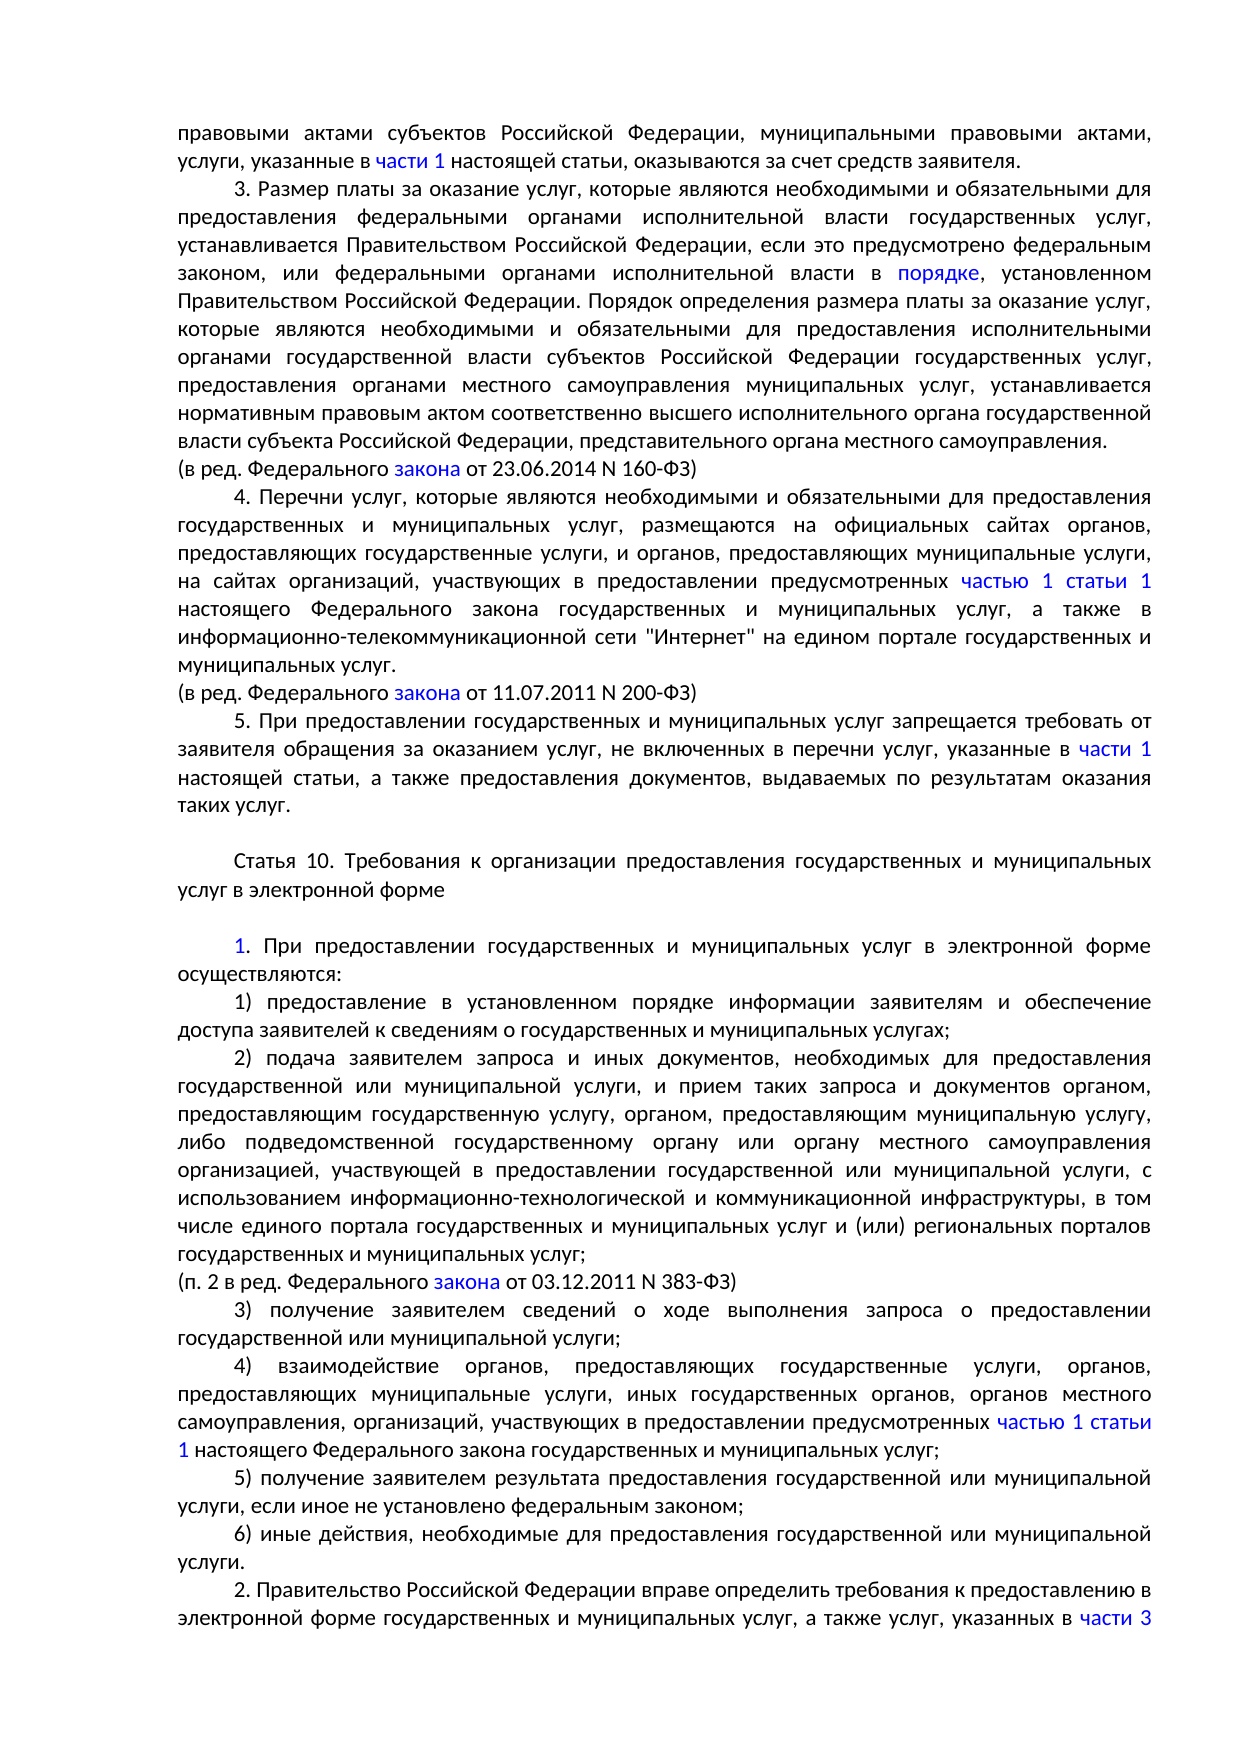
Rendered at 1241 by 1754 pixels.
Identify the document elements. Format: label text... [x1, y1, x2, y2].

text 5. При предоставлении государственных и муниципальных услуг запрещается требовать от заявителя обращения за оказанием услуг, не включенных в перечни услуг, указанные в части 1 настоящей статьи, а также предоставления документов, выдаваемых по результатам оказания таких услуг. [177, 707, 1152, 819]
text Статья 10. Требования к организации предоставления государственных и муниципальных услуг в электронной форме [177, 847, 1152, 903]
text 2) подача заявителем запроса и иных документов, необходимых для предоставления государственной или муниципальной услуги, и прием таких запроса и документов органом, предоставляющим государственную услугу, органом, предоставляющим муниципальную услугу, либо подведомственной государственному органу или органу местного самоуправления организацией, участвующей в предоставлении государственной или муниципальной услуги, с использованием информационно-технологической и коммуникационной инфраструктуры, в том числе единого портала государственных и муниципальных услуг и (или) региональных порталов государственных и муниципальных услуг; [177, 1043, 1152, 1267]
text 3) получение заявителем сведений о ходе выполнения запроса о предоставлении государственной или муниципальной услуги; [177, 1295, 1152, 1351]
text (в ред. Федерального закона от 11.07.2011 N 200-ФЗ) [177, 678, 1152, 707]
text 4. Перечни услуг, которые являются необходимыми и обязательными для предоставления государственных и муниципальных услуг, размещаются на официальных сайтах органов, предоставляющих государственные услуги, и органов, предоставляющих муниципальные услуги, на сайтах организаций, участвующих в предоставлении предусмотренных частью 1 статьи 1 настоящего Федерального закона государственных и муниципальных услуг, а также в информационно-телекоммуникационной сети "Интернет" на едином портале государственных и муниципальных услуг. [177, 482, 1152, 678]
text (в ред. Федерального закона от 23.06.2014 N 160-ФЗ) [177, 454, 1152, 482]
text (п. 2 в ред. Федерального закона от 03.12.2011 N 383-ФЗ) [177, 1267, 1152, 1295]
text 3. Размер платы за оказание услуг, которые являются необходимыми и обязательными для предоставления федеральными органами исполнительной власти государственных услуг, устанавливается Правительством Российской Федерации, если это предусмотрено федеральным законом, или федеральными органами исполнительной власти в порядке, установленном Правительством Российской Федерации. Порядок определения размера платы за оказание услуг, которые являются необходимыми и обязательными для предоставления исполнительными органами государственной власти субъектов Российской Федерации государственных услуг, предоставления органами местного самоуправления муниципальных услуг, устанавливается нормативным правовым актом соответственно высшего исполнительного органа государственной власти субъекта Российской Федерации, представительного органа местного самоуправления. [177, 174, 1152, 454]
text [177, 118, 1152, 174]
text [177, 1575, 1152, 1631]
text 1. При предоставлении государственных и муниципальных услуг в электронной форме осуществляются: [177, 931, 1152, 987]
text 4) взаимодействие органов, предоставляющих государственные услуги, органов, предоставляющих муниципальные услуги, иных государственных органов, органов местного самоуправления, организаций, участвующих в предоставлении предусмотренных частью 1 статьи 1 настоящего Федерального закона государственных и муниципальных услуг; [177, 1351, 1152, 1463]
text 5) получение заявителем результата предоставления государственной или муниципальной услуги, если иное не установлено федеральным законом; [177, 1463, 1152, 1519]
text 1) предоставление в установленном порядке информации заявителям и обеспечение доступа заявителей к сведениям о государственных и муниципальных услугах; [177, 987, 1152, 1043]
text 6) иные действия, необходимые для предоставления государственной или муниципальной услуги. [177, 1519, 1152, 1575]
